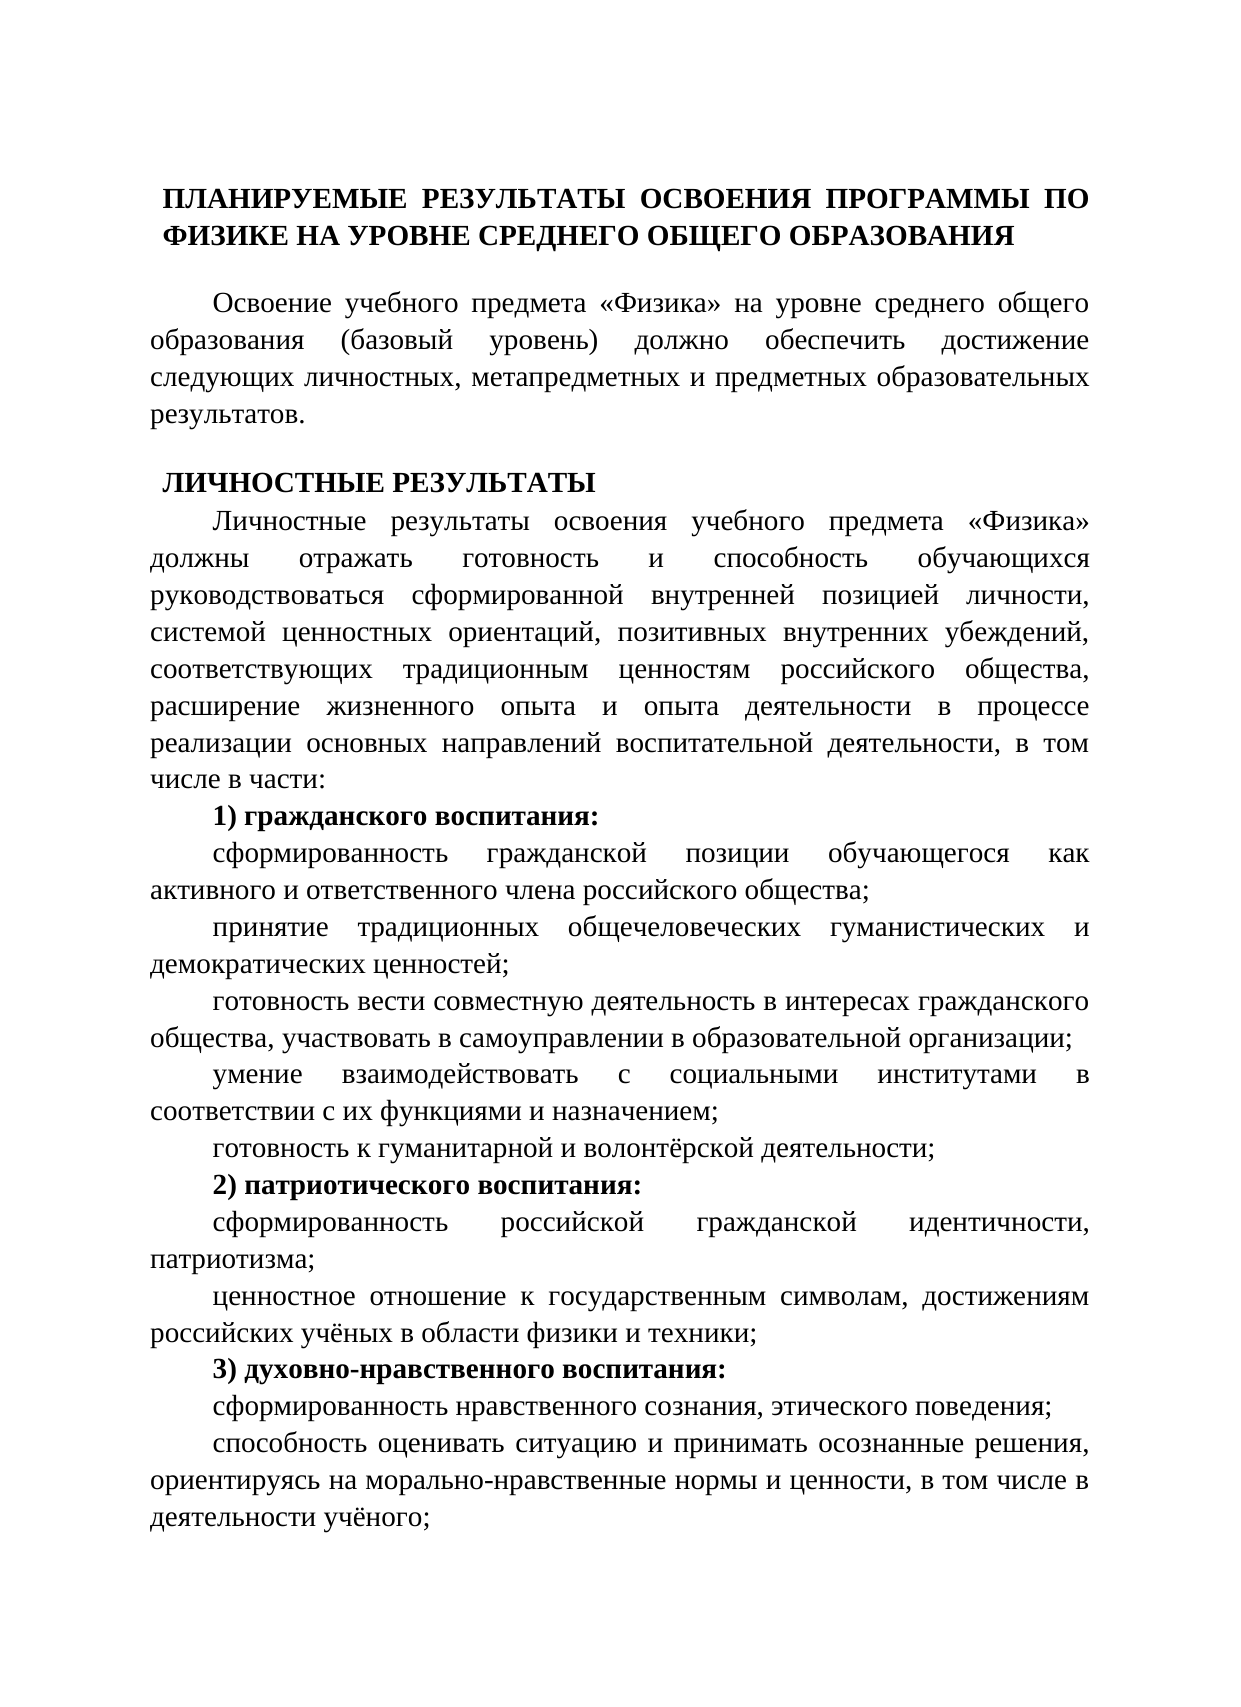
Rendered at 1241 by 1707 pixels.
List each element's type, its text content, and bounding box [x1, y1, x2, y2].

text сформированность нравственного сознания, этического поведения; [150, 1388, 1090, 1422]
text 2) патриотического воспитания: [150, 1167, 1090, 1201]
text умение взаимодействовать с социальными институтами в соответствии с их функциями и назначением; [150, 1057, 1090, 1127]
text сформированность российской гражданской идентичности, патриотизма; [150, 1204, 1090, 1274]
text принятие традиционных общечеловеческих гуманистических и демократических ценностей; [150, 909, 1090, 979]
text готовность к гуманитарной и волонтёрской деятельности; [150, 1130, 1090, 1164]
text 1) гражданского воспитания: [150, 798, 1090, 832]
text Освоение учебного предмета «Физика» на уровне среднего общего образования (базовый уровень) должно обеспечить достижение следующих личностных, метапредметных и предметных образовательных результатов. [150, 285, 1090, 429]
text 3) духовно-нравственного воспитания: [150, 1352, 1090, 1385]
text Личностные результаты освоения учебного предмета «Физика» должны отражать готовность и способность обучающихся руководствоваться сформированной внутренней позицией личности, системой ценностных ориентаций, позитивных внутренних убеждений, соответствующих традиционным ценностям российского общества, расширение жизненного опыта и опыта деятельности в процессе реализации основных направлений воспитательной деятельности, в том числе в части: [150, 503, 1090, 795]
text ЛИЧНОСТНЫЕ РЕЗУЛЬТАТЫ [162, 465, 1090, 498]
text готовность вести совместную деятельность в интересах гражданского общества, участвовать в самоуправлении в образовательной организации; [150, 983, 1090, 1053]
text ПЛАНИРУЕМЫЕ РЕЗУЛЬТАТЫ ОСВОЕНИЯ ПРОГРАММЫ ПО ФИЗИКЕ НА УРОВНЕ СРЕДНЕГО ОБЩЕГО ОБРАЗОВАНИЯ [162, 181, 1090, 251]
text ценностное отношение к государственным символам, достижениям российских учёных в области физики и техники; [150, 1278, 1090, 1348]
text способность оценивать ситуацию и принимать осознанные решения, ориентируясь на морально-нравственные нормы и ценности, в том числе в деятельности учёного; [150, 1425, 1090, 1533]
text сформированность гражданской позиции обучающегося как активного и ответственного члена российского общества; [150, 835, 1090, 906]
